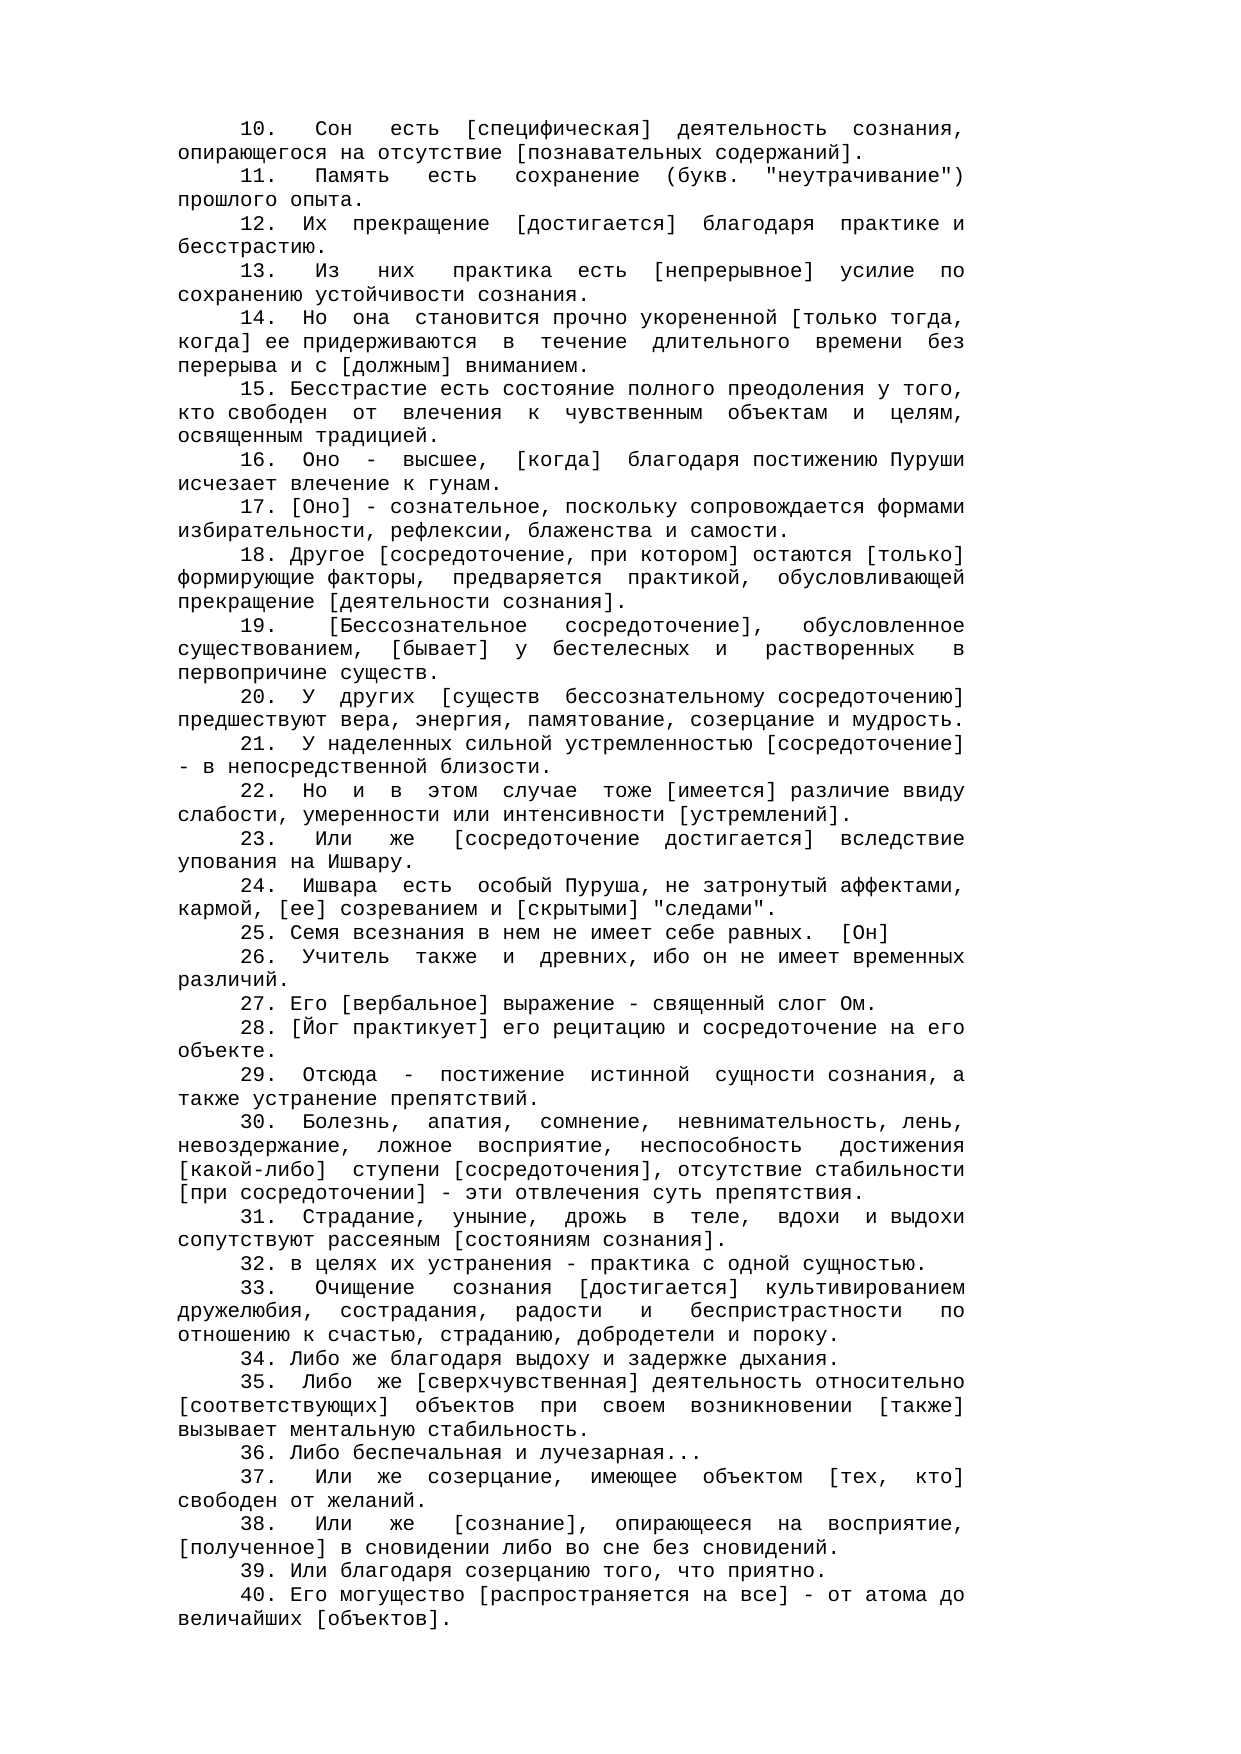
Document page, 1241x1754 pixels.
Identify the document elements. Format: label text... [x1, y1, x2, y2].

text 39. Или благодаря созерцанию того, что приятно. [177, 1561, 1152, 1584]
text 37. Или же созерцание, имеющее объектом [тех, кто] [177, 1466, 1152, 1489]
text [при сосредоточении] - эти отвлечения суть препятствия. [177, 1182, 1152, 1206]
text невоздержание, ложное восприятие, неспособность достижения [177, 1135, 1152, 1158]
text освященным традицией. [177, 426, 1152, 449]
text формирующие факторы, предваряется практикой, обусловливающей [177, 567, 1152, 591]
text 18. Другое [сосредоточение, при котором] остаются [только] [177, 544, 1152, 567]
text 29. Отсюда - постижение истинной сущности сознания, а [177, 1064, 1152, 1088]
text 10. Сон есть [специфическая] деятельность сознания, [177, 118, 1152, 142]
text избирательности, рефлексии, блаженства и самости. [177, 520, 1152, 544]
text [полученное] в сновидении либо во сне без сновидений. [177, 1537, 1152, 1561]
text 14. Но она становится прочно укорененной [только тогда, [177, 307, 1152, 331]
text 33. Очищение сознания [достигается] культивированием [177, 1277, 1152, 1300]
text бесстрастию. [177, 236, 1152, 260]
text прошлого опыта. [177, 189, 1152, 213]
text 31. Страдание, уныние, дрожь в теле, вдохи и выдохи [177, 1206, 1152, 1229]
text исчезает влечение к гунам. [177, 473, 1152, 496]
text опирающегося на отсутствие [познавательных содержаний]. [177, 142, 1152, 165]
text величайших [объектов]. [177, 1608, 1152, 1631]
text 22. Но и в этом случае тоже [имеется] различие ввиду [177, 780, 1152, 804]
text вызывает ментальную стабильность. [177, 1419, 1152, 1442]
text 12. Их прекращение [достигается] благодаря практике и [177, 213, 1152, 236]
text [какой-либо] ступени [сосредоточения], отсутствие стабильности [177, 1158, 1152, 1182]
text перерыва и с [должным] вниманием. [177, 354, 1152, 378]
text 24. Ишвара есть особый Пуруша, не затронутый аффектами, [177, 875, 1152, 898]
text 17. [Оно] - сознательное, поскольку сопровождается формами [177, 496, 1152, 520]
text 11. Память есть сохранение (букв. "неутрачивание") [177, 165, 1152, 189]
text 23. Или же [сосредоточение достигается] вследствие [177, 827, 1152, 851]
text дружелюбия, сострадания, радости и беспристрастности по [177, 1300, 1152, 1324]
text кармой, [ее] созреванием и [скрытыми] "следами". [177, 898, 1152, 922]
text 19. [Бессознательное сосредоточение], обусловленное [177, 615, 1152, 638]
text сохранению устойчивости сознания. [177, 284, 1152, 307]
text 30. Болезнь, апатия, сомнение, невнимательность, лень, [177, 1111, 1152, 1135]
text - в непосредственной близости. [177, 757, 1152, 780]
text 36. Либо беспечальная и лучезарная... [177, 1442, 1152, 1466]
text 15. Бесстрастие есть состояние полного преодоления у того, [177, 378, 1152, 402]
text 28. [Йог практикует] его рецитацию и сосредоточение на его [177, 1017, 1152, 1040]
text предшествуют вера, энергия, памятование, созерцание и мудрость. [177, 709, 1152, 733]
text упования на Ишвару. [177, 851, 1152, 875]
text когда] ее придерживаются в течение длительного времени без [177, 331, 1152, 354]
text существованием, [бывает] у бестелесных и растворенных в [177, 638, 1152, 662]
text [соответствующих] объектов при своем возникновении [также] [177, 1395, 1152, 1419]
text 27. Его [вербальное] выражение - священный слог Ом. [177, 993, 1152, 1017]
text объекте. [177, 1040, 1152, 1064]
text 21. У наделенных сильной устремленностью [сосредоточение] [177, 733, 1152, 757]
text 32. в целях их устранения - практика с одной сущностью. [177, 1253, 1152, 1277]
text 20. У других [существ бессознательному сосредоточению] [177, 686, 1152, 709]
text 35. Либо же [сверхчувственная] деятельность относительно [177, 1371, 1152, 1395]
text прекращение [деятельности сознания]. [177, 591, 1152, 615]
text 13. Из них практика есть [непрерывное] усилие по [177, 260, 1152, 284]
text 34. Либо же благодаря выдоху и задержке дыхания. [177, 1348, 1152, 1371]
text 26. Учитель также и древних, ибо он не имеет временных [177, 946, 1152, 969]
text 25. Семя всезнания в нем не имеет себе равных. [Он] [177, 922, 1152, 946]
text слабости, умеренности или интенсивности [устремлений]. [177, 804, 1152, 827]
text также устранение препятствий. [177, 1088, 1152, 1111]
text первопричине существ. [177, 662, 1152, 686]
text сопутствуют рассеяным [состояниям сознания]. [177, 1229, 1152, 1253]
text свободен от желаний. [177, 1489, 1152, 1513]
text отношению к счастью, страданию, добродетели и пороку. [177, 1324, 1152, 1348]
text 38. Или же [сознание], опирающееся на восприятие, [177, 1513, 1152, 1537]
text 16. Оно - высшее, [когда] благодаря постижению Пуруши [177, 449, 1152, 473]
text 40. Его могущество [распространяется на все] - от атома до [177, 1584, 1152, 1608]
text различий. [177, 969, 1152, 993]
text кто свободен от влечения к чувственным объектам и целям, [177, 402, 1152, 426]
